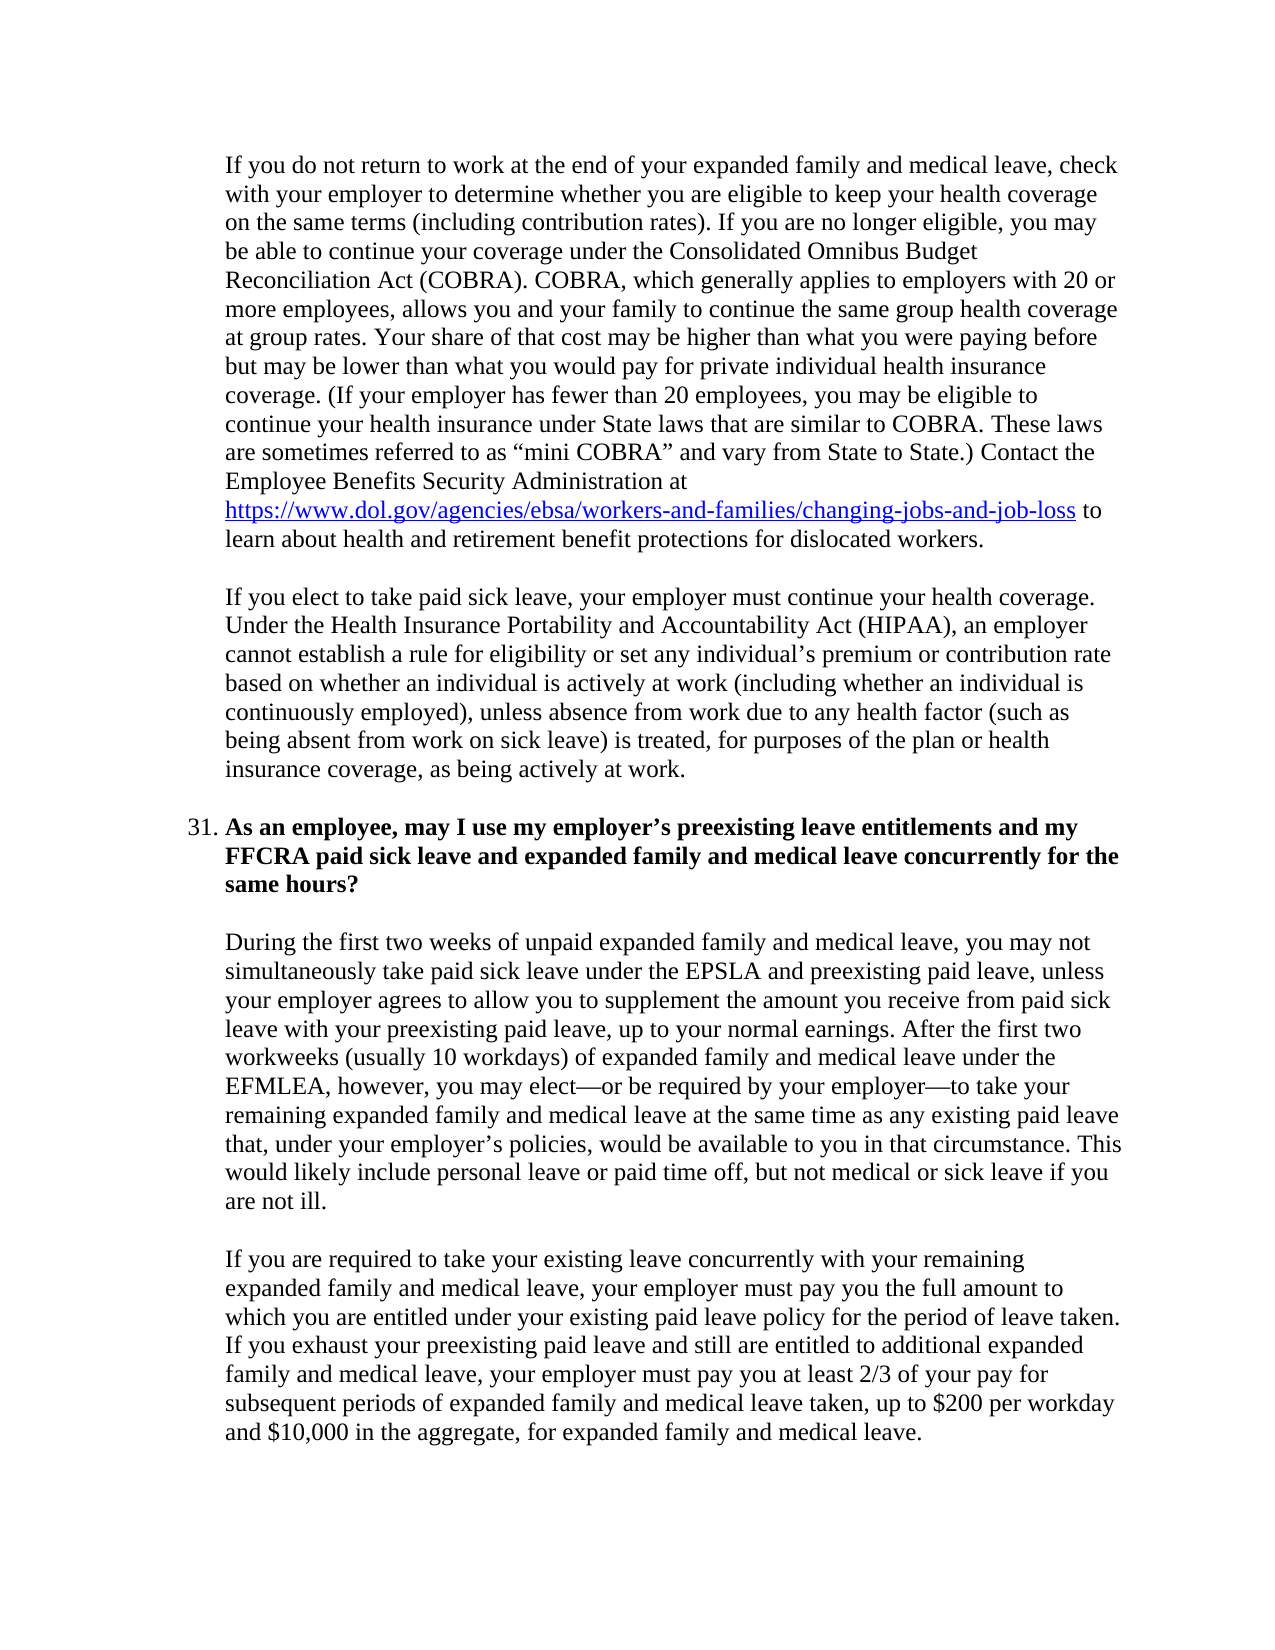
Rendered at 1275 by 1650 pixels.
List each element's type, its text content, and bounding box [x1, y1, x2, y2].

text If you do not return to work at the end of your expanded family and medical leave, check with your employer to determine whether you are eligible to keep your health coverage on the same terms (including contribution rates). If you are no longer eligible, you may be able to continue your coverage under the Consolidated Omnibus Budget Reconciliation Act (COBRA). COBRA, which generally applies to employers with 20 or more employees, allows you and your family to continue the same group health coverage at group rates. Your share of that cost may be higher than what you were paying before but may be lower than what you would pay for private individual health insurance coverage. (If your employer has fewer than 20 employees, you may be eligible to continue your health insurance under State laws that are similar to COBRA. These laws are sometimes referred to as “mini COBRA” and vary from State to State.) Contact the Employee Benefits Security Administration at https://www.dol.gov/agencies/ebsa/workers-and-families/changing-jobs-and-job-loss to learn about health and retirement benefit protections for dislocated workers. [225, 150, 1125, 552]
text If you elect to take paid sick leave, your employer must continue your health coverage. Under the Health Insurance Portability and Accountability Act (HIPAA), an employer cannot establish a rule for eligibility or set any individual’s premium or contribution rate based on whether an individual is actively at work (including whether an individual is continuously employed), unless absence from work due to any health factor (such as being absent from work on sick leave) is treated, for purposes of the plan or health insurance coverage, as being actively at work. [225, 582, 1125, 783]
list As an employee, may I use my employer’s preexisting leave entitlements and my FFCRA paid sick leave and expanded family and medical leave concurrently for the same hours? [187, 812, 1125, 898]
text If you are required to take your existing leave concurrently with your remaining expanded family and medical leave, your employer must pay you the full amount to which you are entitled under your existing paid leave policy for the period of leave taken. If you exhaust your preexisting paid leave and still are entitled to additional expanded family and medical leave, your employer must pay you at least 2/3 of your pay for subsequent periods of expanded family and medical leave taken, up to $200 per workday and $10,000 in the aggregate, for expanded family and medical leave. [225, 1244, 1125, 1445]
text During the first two weeks of unpaid expanded family and medical leave, you may not simultaneously take paid sick leave under the EPSLA and preexisting paid leave, unless your employer agrees to allow you to supplement the amount you receive from paid sick leave with your preexisting paid leave, up to your normal earnings. After the first two workweeks (usually 10 workdays) of expanded family and medical leave under the EFMLEA, however, you may elect—or be required by your employer—to take your remaining expanded family and medical leave at the same time as any existing paid leave that, under your employer’s policies, would be available to you in that circumstance. This would likely include personal leave or paid time off, but not medical or sick leave if you are not ill. [225, 927, 1125, 1215]
